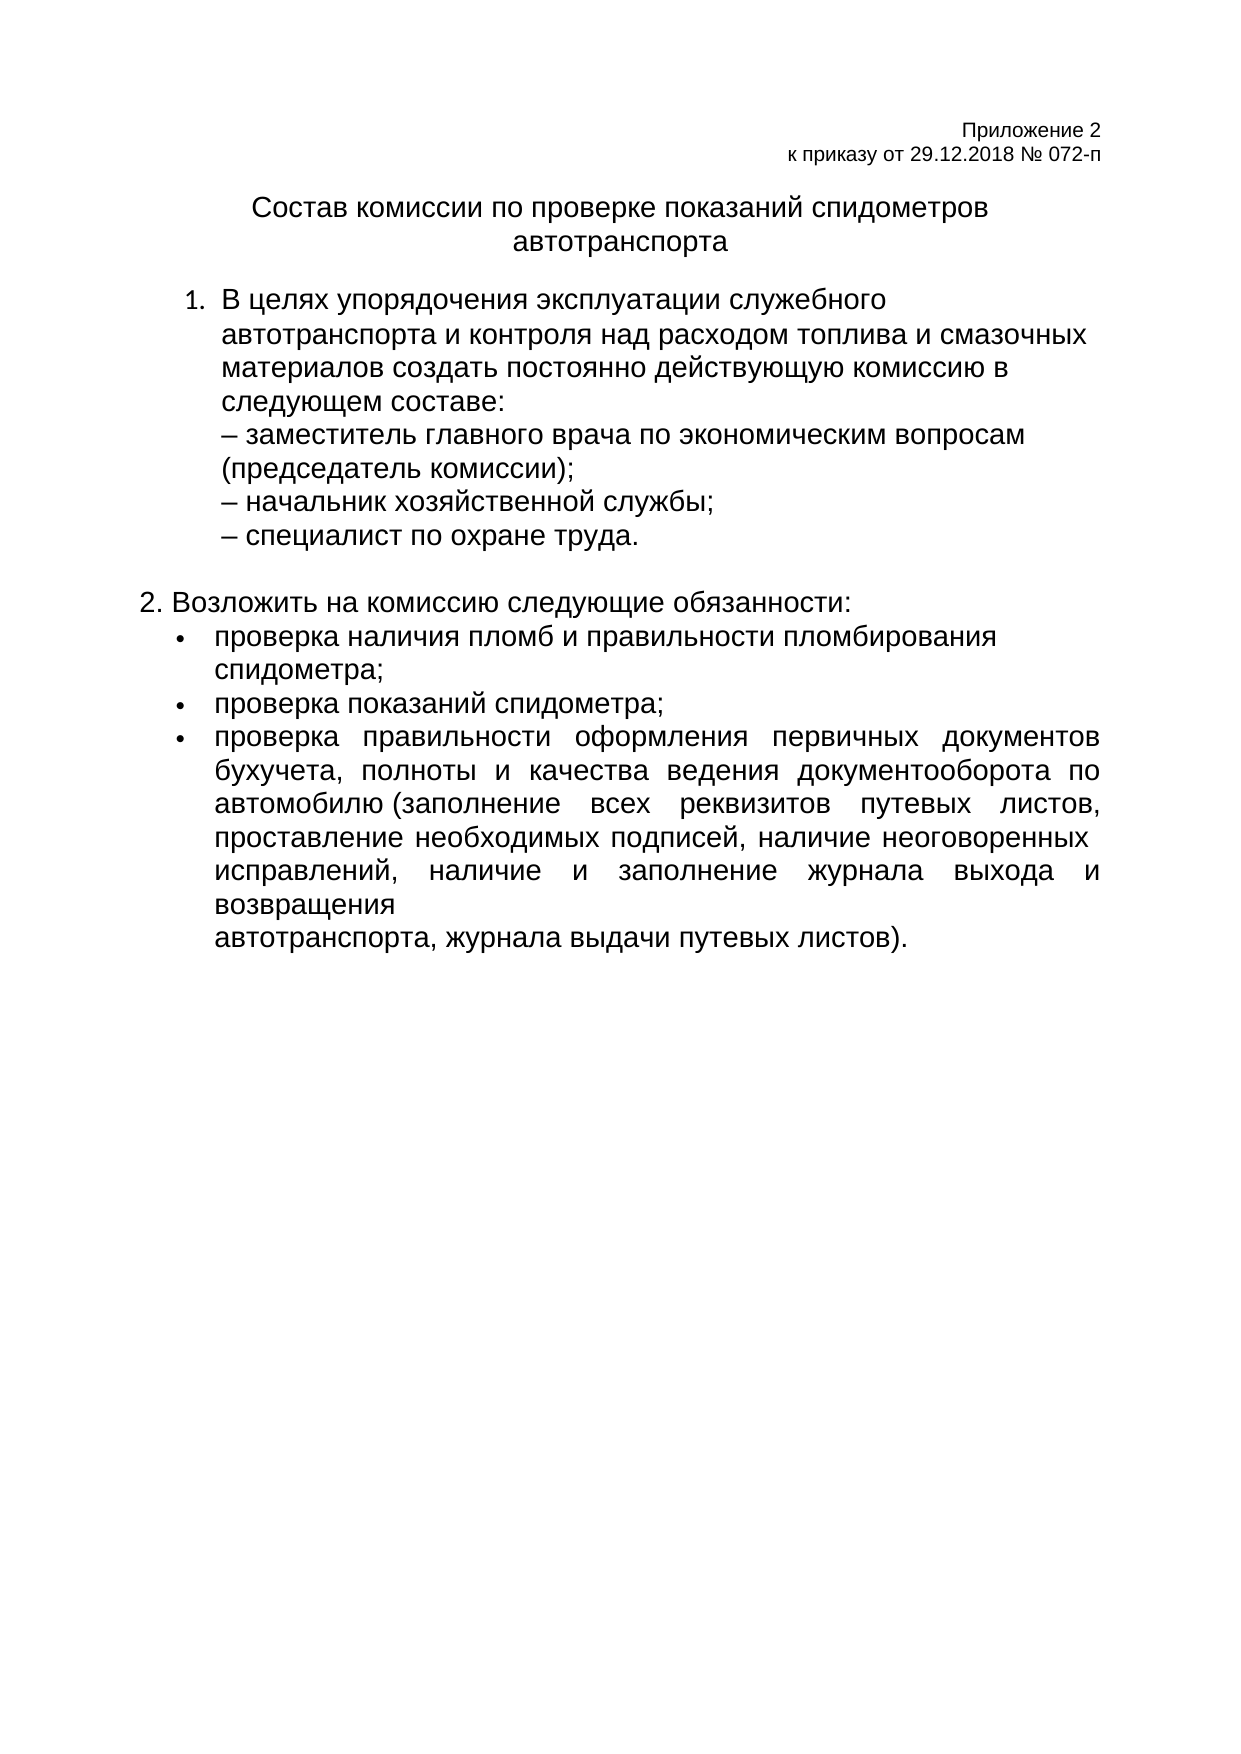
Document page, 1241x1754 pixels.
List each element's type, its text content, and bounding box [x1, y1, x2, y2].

list проверка правильности оформления первичных документов бухучета, полноты и качества ведения документооборота по автомобилю (заполнение всех реквизитов путевых листов, проставление необходимых подписей, наличие неоговоренных исправлений, наличие и заполнение журнала выхода и возвращения автотранспорта, журнала выдачи путевых листов). [177, 719, 1101, 954]
list проверка показаний спидометра; [177, 686, 1101, 719]
text Состав комиссии по проверке показаний спидометров автотранспорта [139, 190, 1101, 257]
list проверка наличия пломб и правильности пломбирования спидометра; [177, 618, 1101, 686]
list В целях упорядочения эксплуатации служебного автотранспорта и контроля над расходом топлива и смазочных материалов создать постоянно действующую комиссию в следующем составе: – заместитель главного врача по экономическим вопросам (председатель комиссии); – начальник хозяйственной службы; – специалист по охране труда. [183, 281, 1101, 551]
text Приложение 2 к приказу от 29.12.2018 № 072-п [139, 118, 1101, 166]
text 2. Возложить на комиссию следующие обязанности: [139, 585, 1101, 618]
